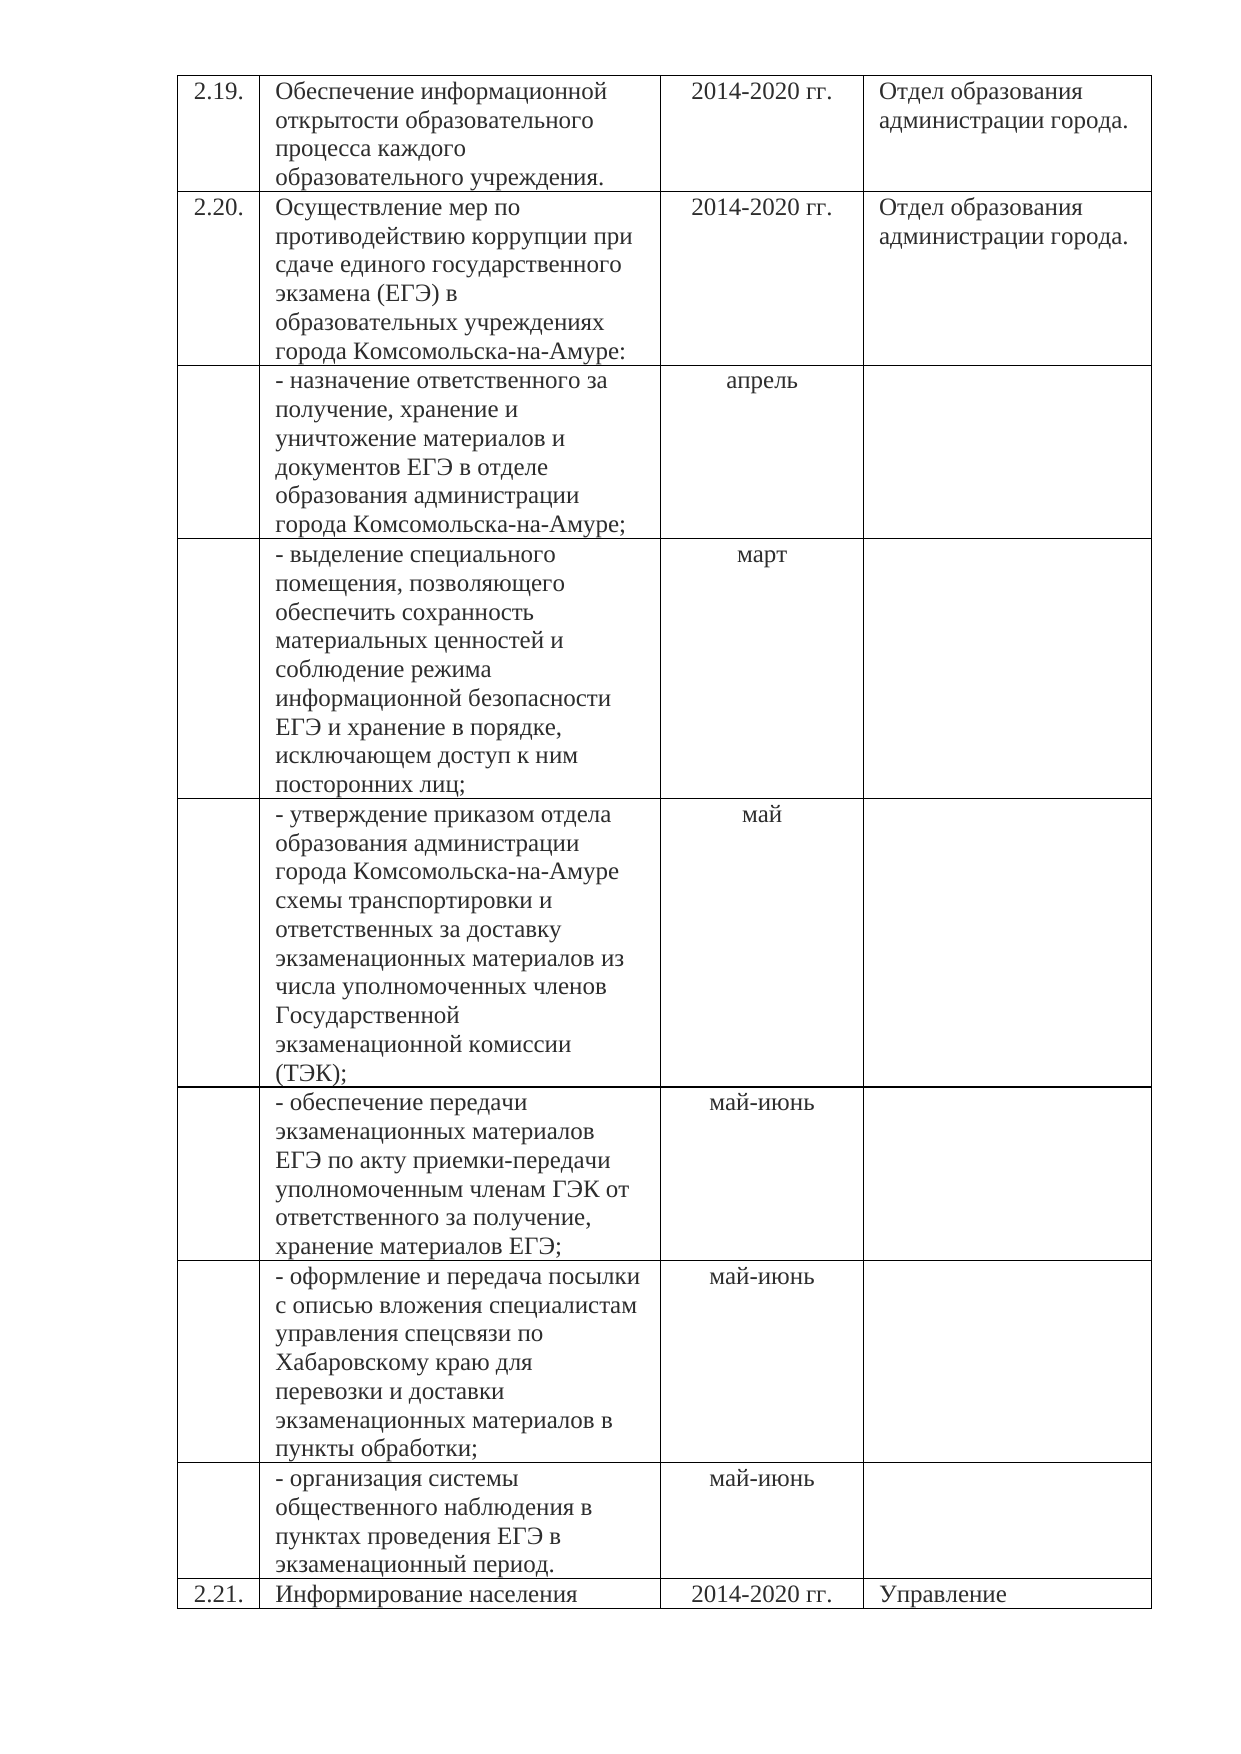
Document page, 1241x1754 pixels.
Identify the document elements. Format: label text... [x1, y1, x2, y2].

table_cell 2014-2020 гг. [661, 1579, 863, 1608]
table_cell [178, 1261, 259, 1462]
table_cell Обеспечение информационной открытости образовательного процесса каждого образовательного учреждения. [260, 76, 660, 191]
table_cell Отдел образования администрации города. [864, 192, 1151, 364]
table_cell [864, 1463, 1151, 1578]
table_cell [178, 799, 259, 1086]
table_cell май-июнь [661, 1261, 863, 1462]
table_cell май-июнь [661, 1088, 863, 1260]
table_cell [178, 1088, 259, 1260]
table_cell 2014-2020 гг. [661, 76, 863, 191]
table_cell май-июнь [661, 1463, 863, 1578]
table_cell [178, 366, 259, 538]
table_cell - оформление и передача посылки с описью вложения специалистам управления спецсвязи по Хабаровскому краю для перевозки и доставки экзаменационных материалов в пункты обработки; [260, 1261, 660, 1462]
table_cell март [661, 539, 863, 798]
table_cell - назначение ответственного за получение, хранение и уничтожение материалов и документов ЕГЭ в отделе образования администрации города Комсомольска-на-Амуре; [260, 366, 660, 538]
table_cell май [661, 799, 863, 1086]
table_cell [864, 539, 1151, 798]
table_cell 2.19. [178, 76, 259, 191]
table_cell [864, 1579, 1151, 1608]
table_cell [178, 1463, 259, 1578]
table_cell [864, 1088, 1151, 1260]
table_cell - выделение специального помещения, позволяющего обеспечить сохранность материальных ценностей и соблюдение режима информационной безопасности ЕГЭ и хранение в порядке, исключающем доступ к ним посторонних лиц; [260, 539, 660, 798]
table_cell 2014-2020 гг. [661, 192, 863, 364]
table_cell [864, 76, 1151, 191]
table_cell - утверждение приказом отдела образования администрации города Комсомольска-на-Амуре схемы транспортировки и ответственных за доставку экзаменационных материалов из числа уполномоченных членов Государственной экзаменационной комиссии (ТЭК); [260, 799, 660, 1086]
table_cell - обеспечение передачи экзаменационных материалов ЕГЭ по акту приемки-передачи уполномоченным членам ГЭК от ответственного за получение, хранение материалов ЕГЭ; [260, 1088, 660, 1260]
table_cell [178, 539, 259, 798]
table_cell - организация системы общественного наблюдения в пунктах проведения ЕГЭ в экзаменационный период. [260, 1463, 660, 1578]
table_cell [260, 1579, 660, 1608]
table_cell Осуществление мер по противодействию коррупции при сдаче единого государственного экзамена (ЕГЭ) в образовательных учреждениях города Комсомольска-на-Амуре: [260, 192, 660, 364]
table_cell апрель [661, 366, 863, 538]
table_cell [864, 1261, 1151, 1462]
table_cell [864, 799, 1151, 1086]
table_cell 2.20. [178, 192, 259, 364]
table_cell [864, 366, 1151, 538]
table_cell 2.21. [178, 1579, 259, 1608]
